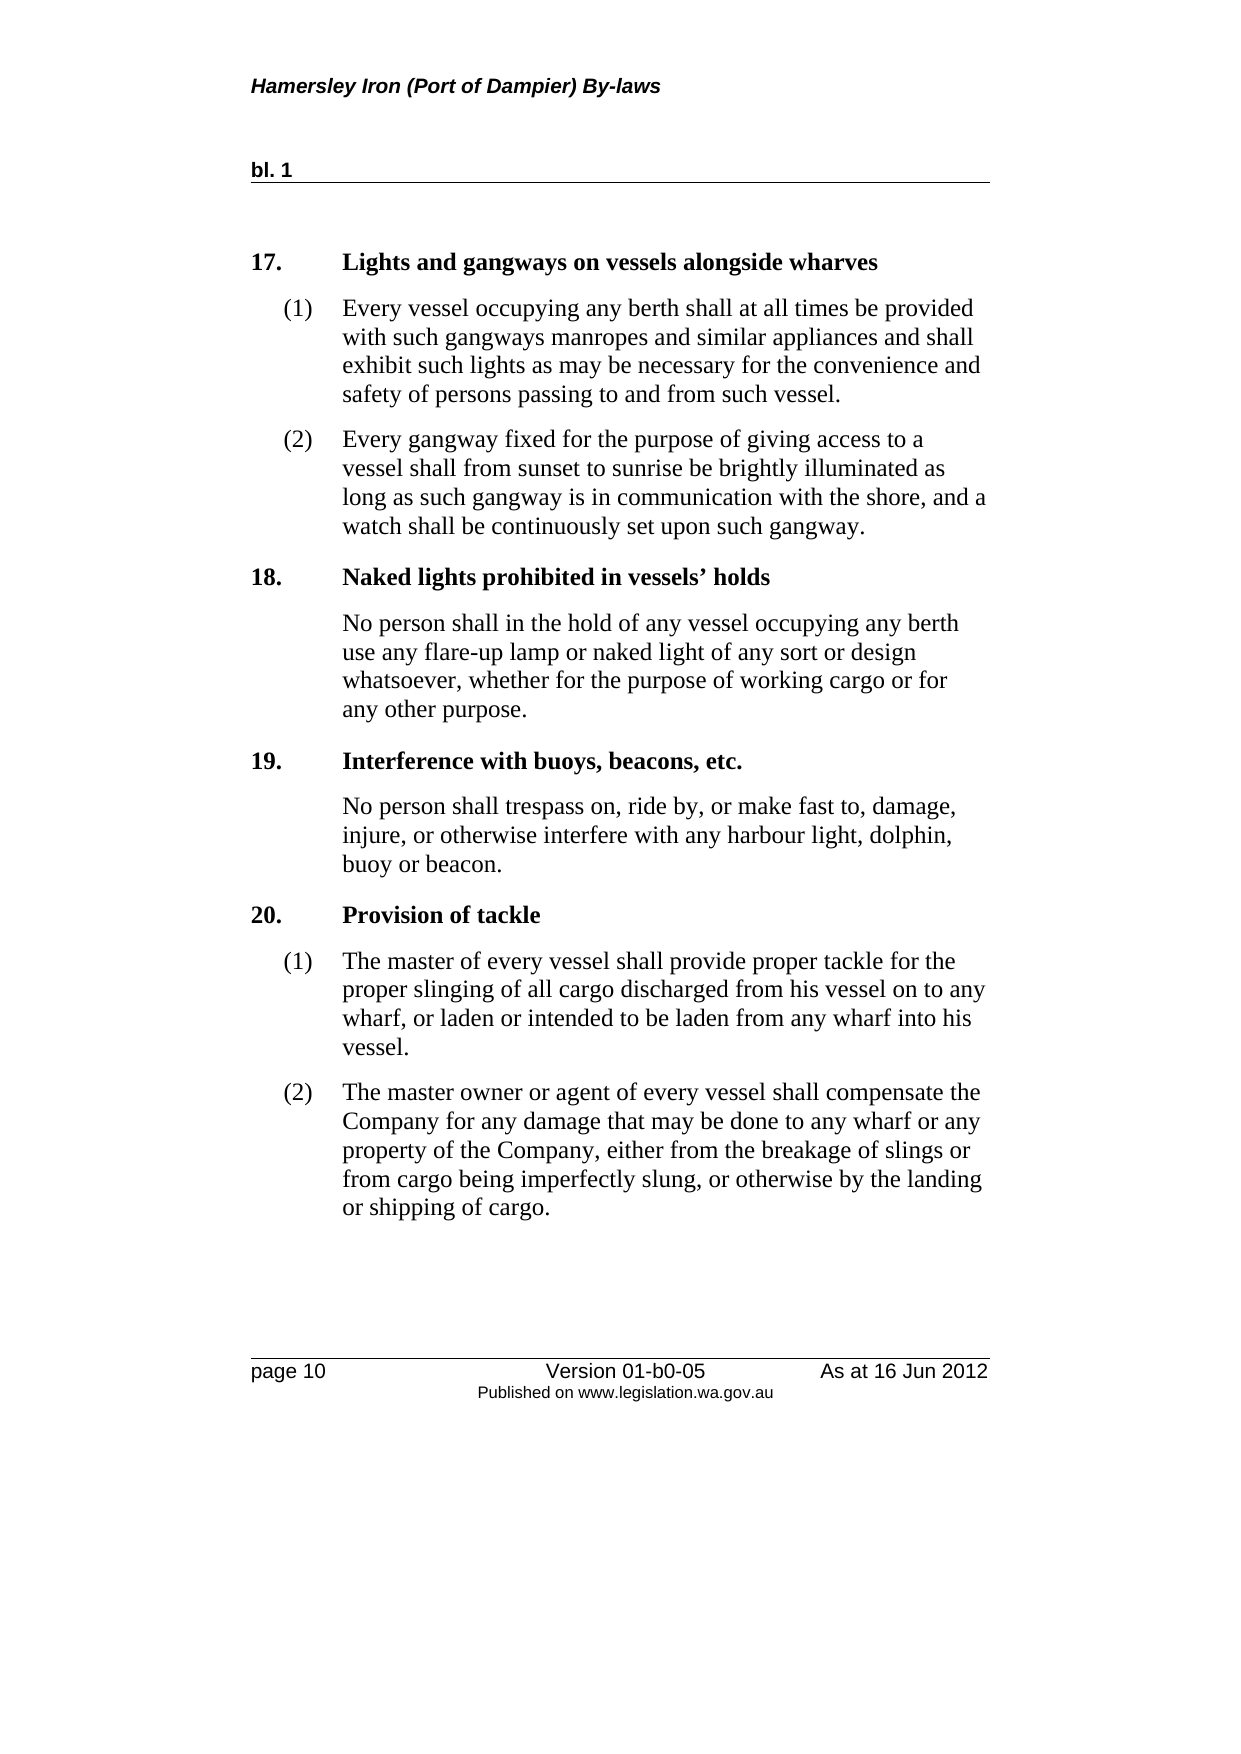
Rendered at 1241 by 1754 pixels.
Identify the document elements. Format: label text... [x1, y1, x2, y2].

text (1) Every vessel occupying any berth shall at all times be provided with such gangways manropes and similar appliances and shall exhibit such lights as may be necessary for the convenience and safety of persons passing to and from such vessel. [251, 293, 990, 408]
subtitle 19. Interference with buoys, beacons, etc. [251, 746, 990, 774]
text No person shall trespass on, ride by, or make fast to, damage, injure, or otherwise interfere with any harbour light, dolphin, buoy or beacon. [251, 791, 990, 877]
text (2) Every gangway fixed for the purpose of giving access to a vessel shall from sunset to sunrise be brightly illuminated as long as such gangway is in communication with the shore, and a watch shall be continuously set upon such gangway. [251, 424, 990, 539]
text No person shall in the hold of any vessel occupying any berth use any flare-up lamp or naked light of any sort or design whatsoever, whether for the purpose of working cargo or for any other purpose. [251, 608, 990, 723]
text (1) The master of every vessel shall provide proper tackle for the proper slinging of all cargo discharged from his vessel on to any wharf, or laden or intended to be laden from any wharf into his vessel. [251, 946, 990, 1061]
subtitle 20. Provision of tackle [251, 900, 990, 929]
text (2) The master owner or agent of every vessel shall compensate the Company for any damage that may be done to any wharf or any property of the Company, either from the breakage of slings or from cargo being imperfectly slung, or otherwise by the landing or shipping of cargo. [251, 1077, 990, 1221]
subtitle 18. Naked lights prohibited in vessels’ holds [251, 562, 990, 591]
subtitle 17. Lights and gangways on vessels alongside wharves [251, 247, 990, 276]
